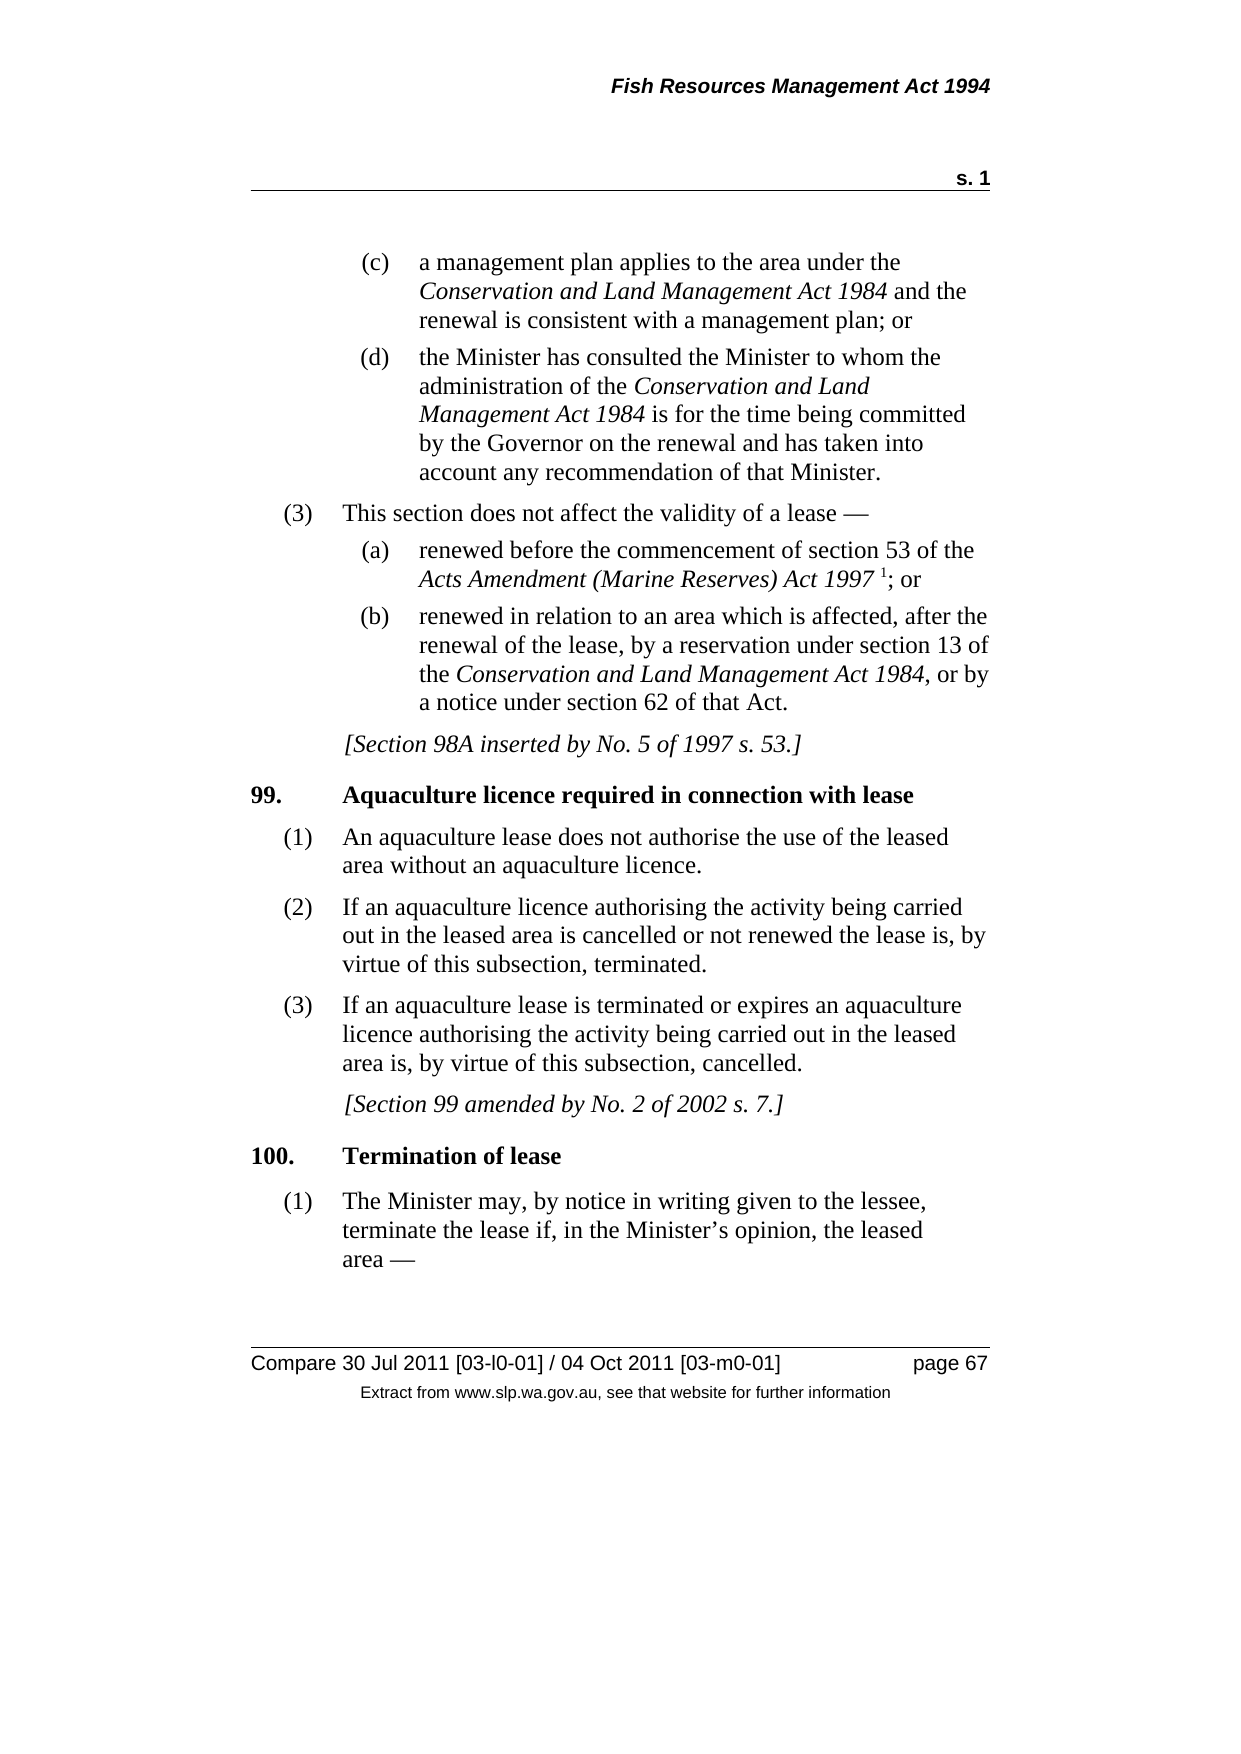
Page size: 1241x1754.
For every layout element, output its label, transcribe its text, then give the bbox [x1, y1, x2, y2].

text (d) the Minister has consulted the Minister to whom the administration of the Conservation and Land Management Act 1984 is for the time being committed by the Governor on the renewal and has taken into account any recommendation of that Minister. [251, 342, 990, 486]
text [Section 98A inserted by No. 5 of 1997 s. 53.] [251, 729, 990, 757]
text (2) If an aquaculture licence authorising the activity being carried out in the leased area is cancelled or not renewed the lease is, by virtue of this subsection, terminated. [251, 892, 990, 978]
text (3) This section does not affect the validity of a lease — [251, 498, 990, 527]
text [Section 99 amended by No. 2 of 2002 s. 7.] [251, 1089, 990, 1118]
subtitle 99. Aquaculture licence required in connection with lease [251, 780, 990, 809]
subtitle 100. Termination of lease [251, 1141, 990, 1169]
text (1) An aquaculture lease does not authorise the use of the leased area without an aquaculture licence. [251, 822, 990, 879]
text (a) renewed before the commencement of section 53 of the Acts Amendment (Marine Reserves) Act 1997 1; or [251, 535, 990, 593]
text (1) The Minister may, by notice in writing given to the lessee, terminate the lease if, in the Minister’s opinion, the leased area — [251, 1186, 990, 1272]
text (c) a management plan applies to the area under the Conservation and Land Management Act 1984 and the renewal is consistent with a management plan; or [251, 247, 990, 334]
text (3) If an aquaculture lease is terminated or expires an aquaculture licence authorising the activity being carried out in the leased area is, by virtue of this subsection, cancelled. [251, 990, 990, 1077]
text (b) renewed in relation to an area which is affected, after the renewal of the lease, by a reservation under section 13 of the Conservation and Land Management Act 1984, or by a notice under section 62 of that Act. [251, 601, 990, 716]
